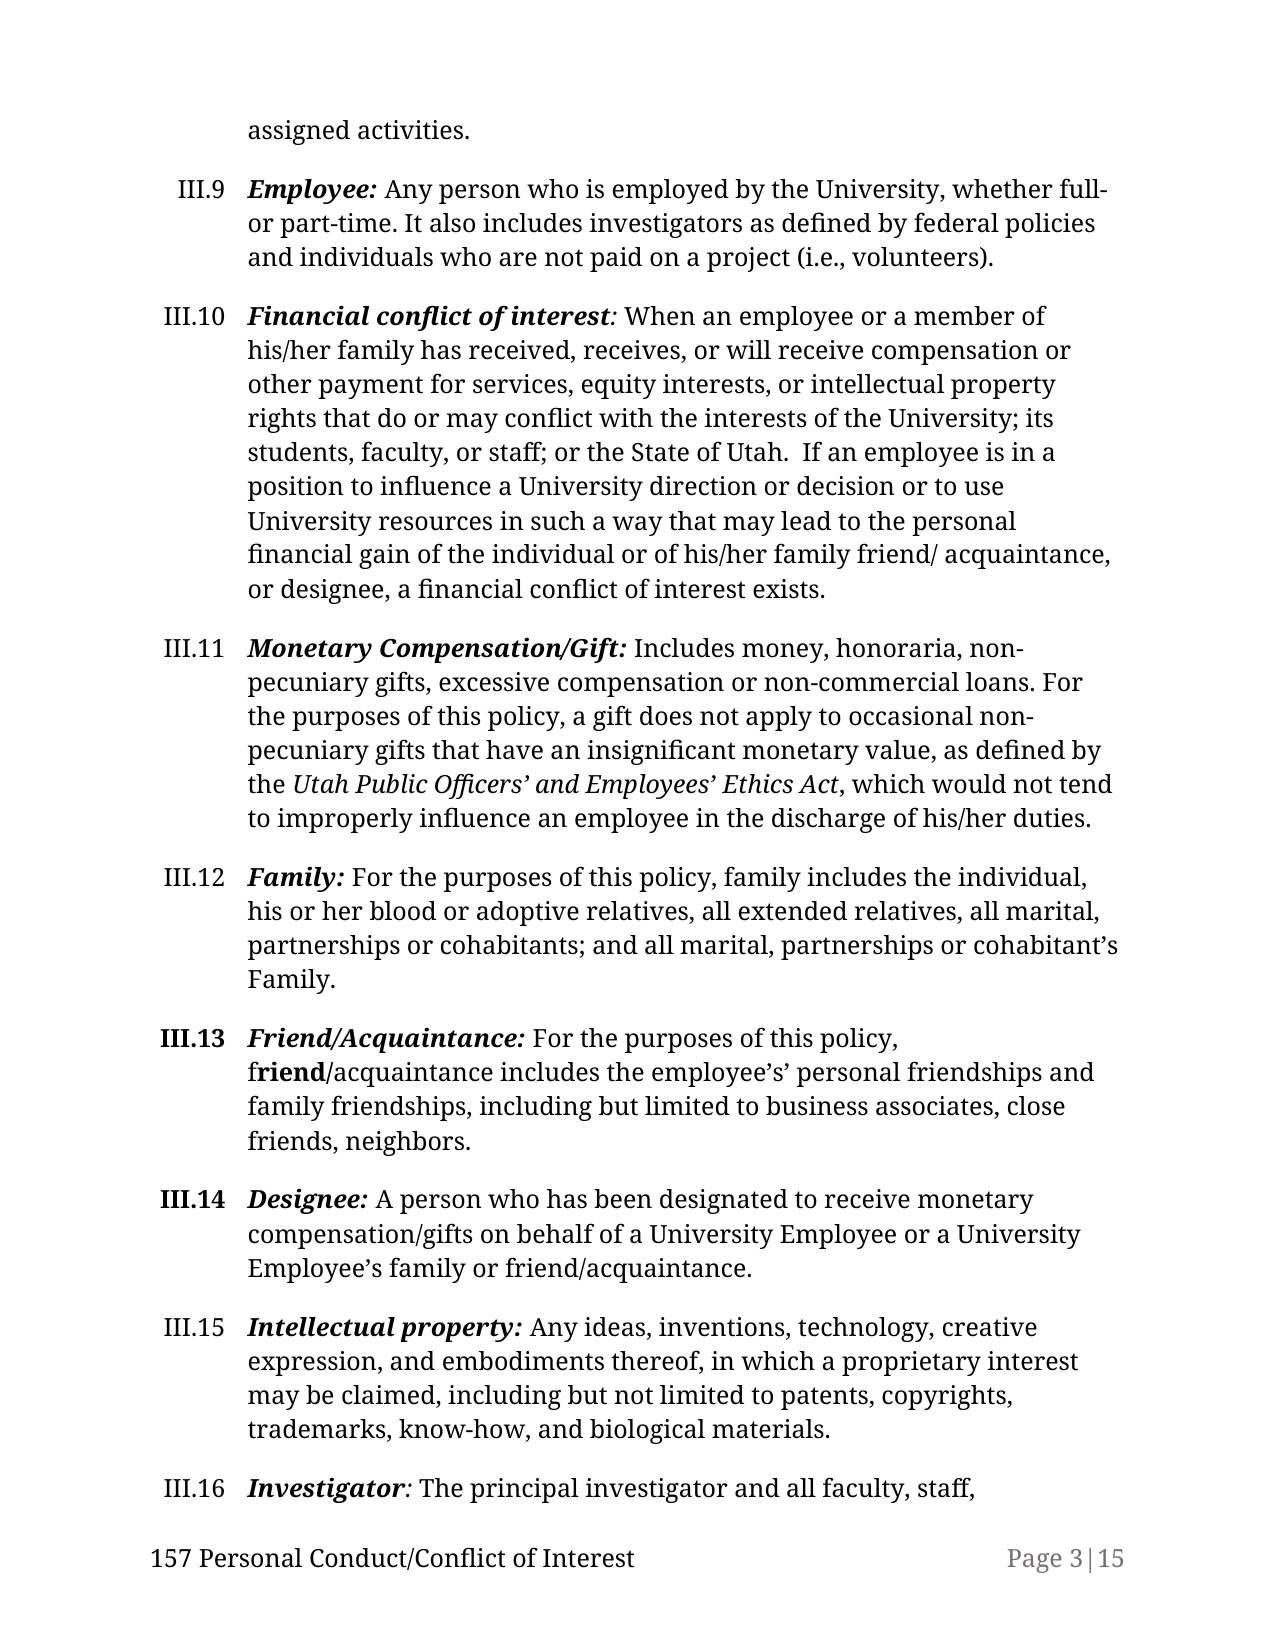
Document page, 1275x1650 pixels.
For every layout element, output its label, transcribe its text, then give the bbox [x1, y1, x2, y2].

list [225, 112, 1125, 147]
list Monetary Compensation/Gift: Includes money, honoraria, non-pecuniary gifts, excessive compensation or non-commercial loans. For the purposes of this policy, a gift does not apply to occasional non-pecuniary gifts that have an insignificant monetary value, as defined by the Utah Public Officers’ and Employees’ Ethics Act, which would not tend to improperly influence an employee in the discharge of his/her duties. [225, 630, 1125, 835]
list Designee: A person who has been designated to receive monetary compensation/gifts on behalf of a University Employee or a University Employee’s family or friend/acquaintance. [225, 1182, 1125, 1284]
list Family: For the purposes of this policy, family includes the individual, his or her blood or adoptive relatives, all extended relatives, all marital, partnerships or cohabitants; and all marital, partnerships or cohabitant’s Family. [225, 860, 1125, 996]
list Intellectual property: Any ideas, inventions, technology, creative expression, and embodiments thereof, in which a proprietary interest may be claimed, including but not limited to patents, copyrights, trademarks, know-how, and biological materials. [225, 1309, 1125, 1446]
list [225, 1471, 1125, 1505]
list Friend/Acquaintance: For the purposes of this policy, friend/acquaintance includes the employee’s’ personal friendships and family friendships, including but limited to business associates, close friends, neighbors. [225, 1021, 1125, 1157]
list Financial conflict of interest: When an employee or a member of his/her family has received, receives, or will receive compensation or other payment for services, equity interests, or intellectual property rights that do or may conflict with the interests of the University; its students, faculty, or staff; or the State of Utah. If an employee is in a position to influence a University direction or decision or to use University resources in such a way that may lead to the personal financial gain of the individual or of his/her family friend/ acquaintance, or designee, a financial conflict of interest exists. [225, 299, 1125, 605]
list Employee: Any person who is employed by the University, whether full- or part-time. It also includes investigators as defined by federal policies and individuals who are not paid on a project (i.e., volunteers). [225, 172, 1125, 274]
